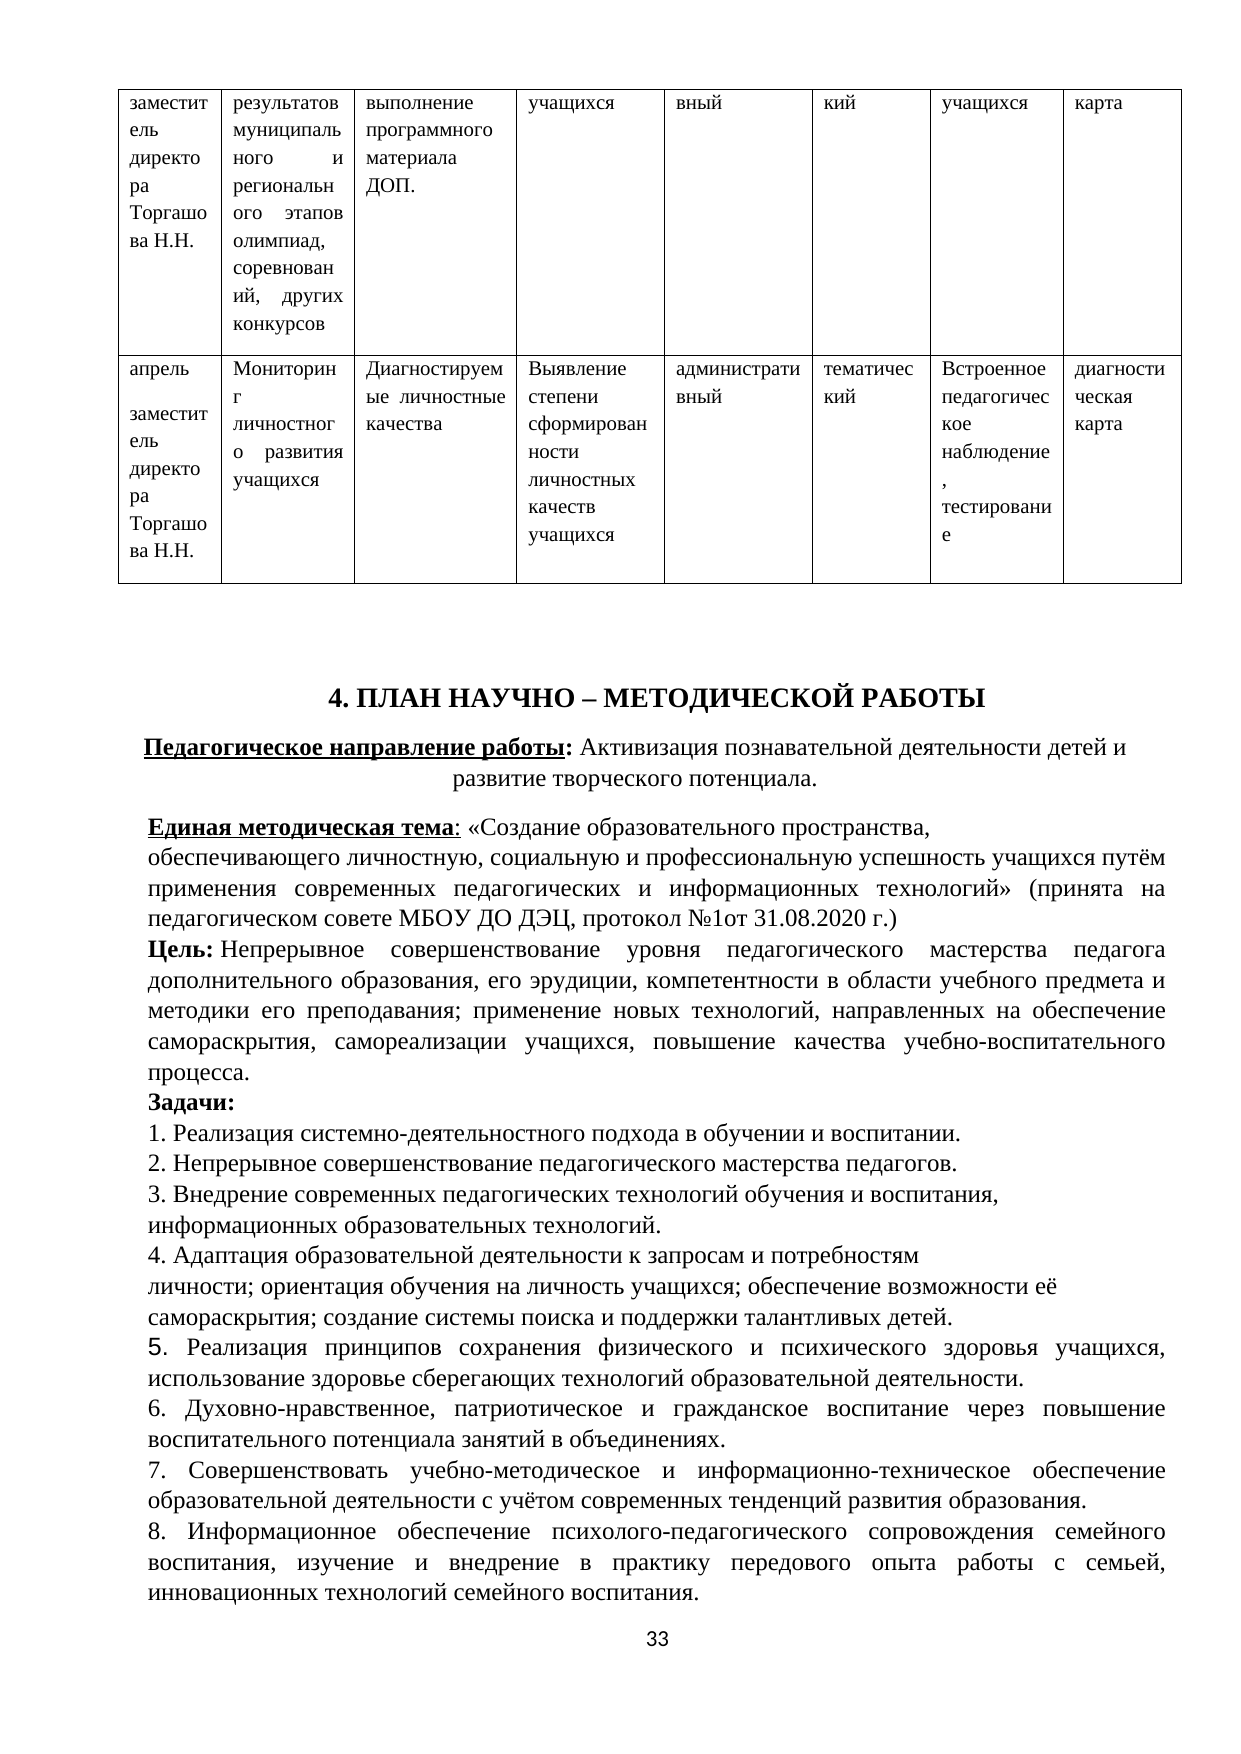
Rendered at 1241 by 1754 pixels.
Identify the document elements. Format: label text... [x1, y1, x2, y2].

text 7. Совершенствовать учебно-методическое и информационно-техническое обеспечение образовательной деятельности с учётом современных тенденций развития образования. [148, 1453, 1167, 1514]
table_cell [1064, 90, 1181, 355]
text 1. Реализация системно-деятельностного подхода в обучении и воспитании. [148, 1116, 1167, 1147]
table_cell Выявление степени сформированности личностных качеств учащихся [517, 356, 664, 583]
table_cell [931, 90, 1063, 355]
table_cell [222, 90, 354, 355]
table_cell административный [665, 90, 812, 355]
text 6. Духовно-нравственное, патриотическое и гражданское воспитание через повышение воспитательного потенциала занятий в объединениях. [148, 1392, 1167, 1453]
text 4. ПЛАН НАУЧНО – МЕТОДИЧЕСКОЙ РАБОТЫ [148, 681, 1167, 714]
text Задачи: [148, 1085, 1167, 1116]
text 3. Внедрение современных педагогических технологий обучения и воспитания, [148, 1177, 1167, 1208]
table_cell Встроенное педагогическое наблюдение, тестирование [931, 356, 1063, 583]
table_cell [355, 90, 516, 355]
table_cell Диагностируемые личностные качества [355, 356, 516, 583]
text Единая методическая тема: «Создание образовательного пространства, [148, 810, 1167, 840]
text Цель: Непрерывное совершенствование уровня педагогического мастерства педагога дополнительного образования, его эрудиции, компетентности в области учебного предмета и методики его преподавания; применение новых технологий, направленных на обеспечение самораскрытия, самореализации учащихся, повышение качества учебно-воспитательного процесса. [148, 932, 1167, 1085]
table_cell диагностическая карта [1064, 356, 1181, 583]
table_cell апрель заместитель директора Торгашова Н.Н. [119, 356, 221, 583]
table_cell административный [665, 356, 812, 583]
text Педагогическое направление работы: Активизация познавательной деятельности детей и развитие творческого потенциала. [103, 732, 1167, 791]
text информационных образовательных технологий. [148, 1208, 1167, 1238]
text 8. Информационное обеспечение психолого-педагогического сопровождения семейного воспитания, изучение и внедрение в практику передового опыта работы с семьей, инновационных технологий семейного воспитания. [148, 1514, 1167, 1606]
table_cell тематический [813, 356, 930, 583]
table_cell тематический [813, 90, 930, 355]
text 5. Реализация принципов сохранения физического и психического здоровья учащихся, использование здоровье сберегающих технологий образовательной деятельности. [148, 1330, 1167, 1392]
text обеспечивающего личностную, социальную и профессиональную успешность учащихся путём применения современных педагогических и информационных технологий» (принята на педагогическом совете МБОУ ДО ДЭЦ, протокол №1от 31.08.2020 г.) [148, 840, 1167, 932]
text 4. Адаптация образовательной деятельности к запросам и потребностям личности; ориентация обучения на личность учащихся; обеспечение возможности её самораскрытия; создание системы поиска и поддержки талантливых детей. [148, 1238, 1167, 1330]
text 2. Непрерывное совершенствование педагогического мастерства педагогов. [148, 1147, 1167, 1177]
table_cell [119, 90, 221, 355]
table_cell Мониторинг личностного развития учащихся [222, 356, 354, 583]
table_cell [517, 90, 664, 355]
